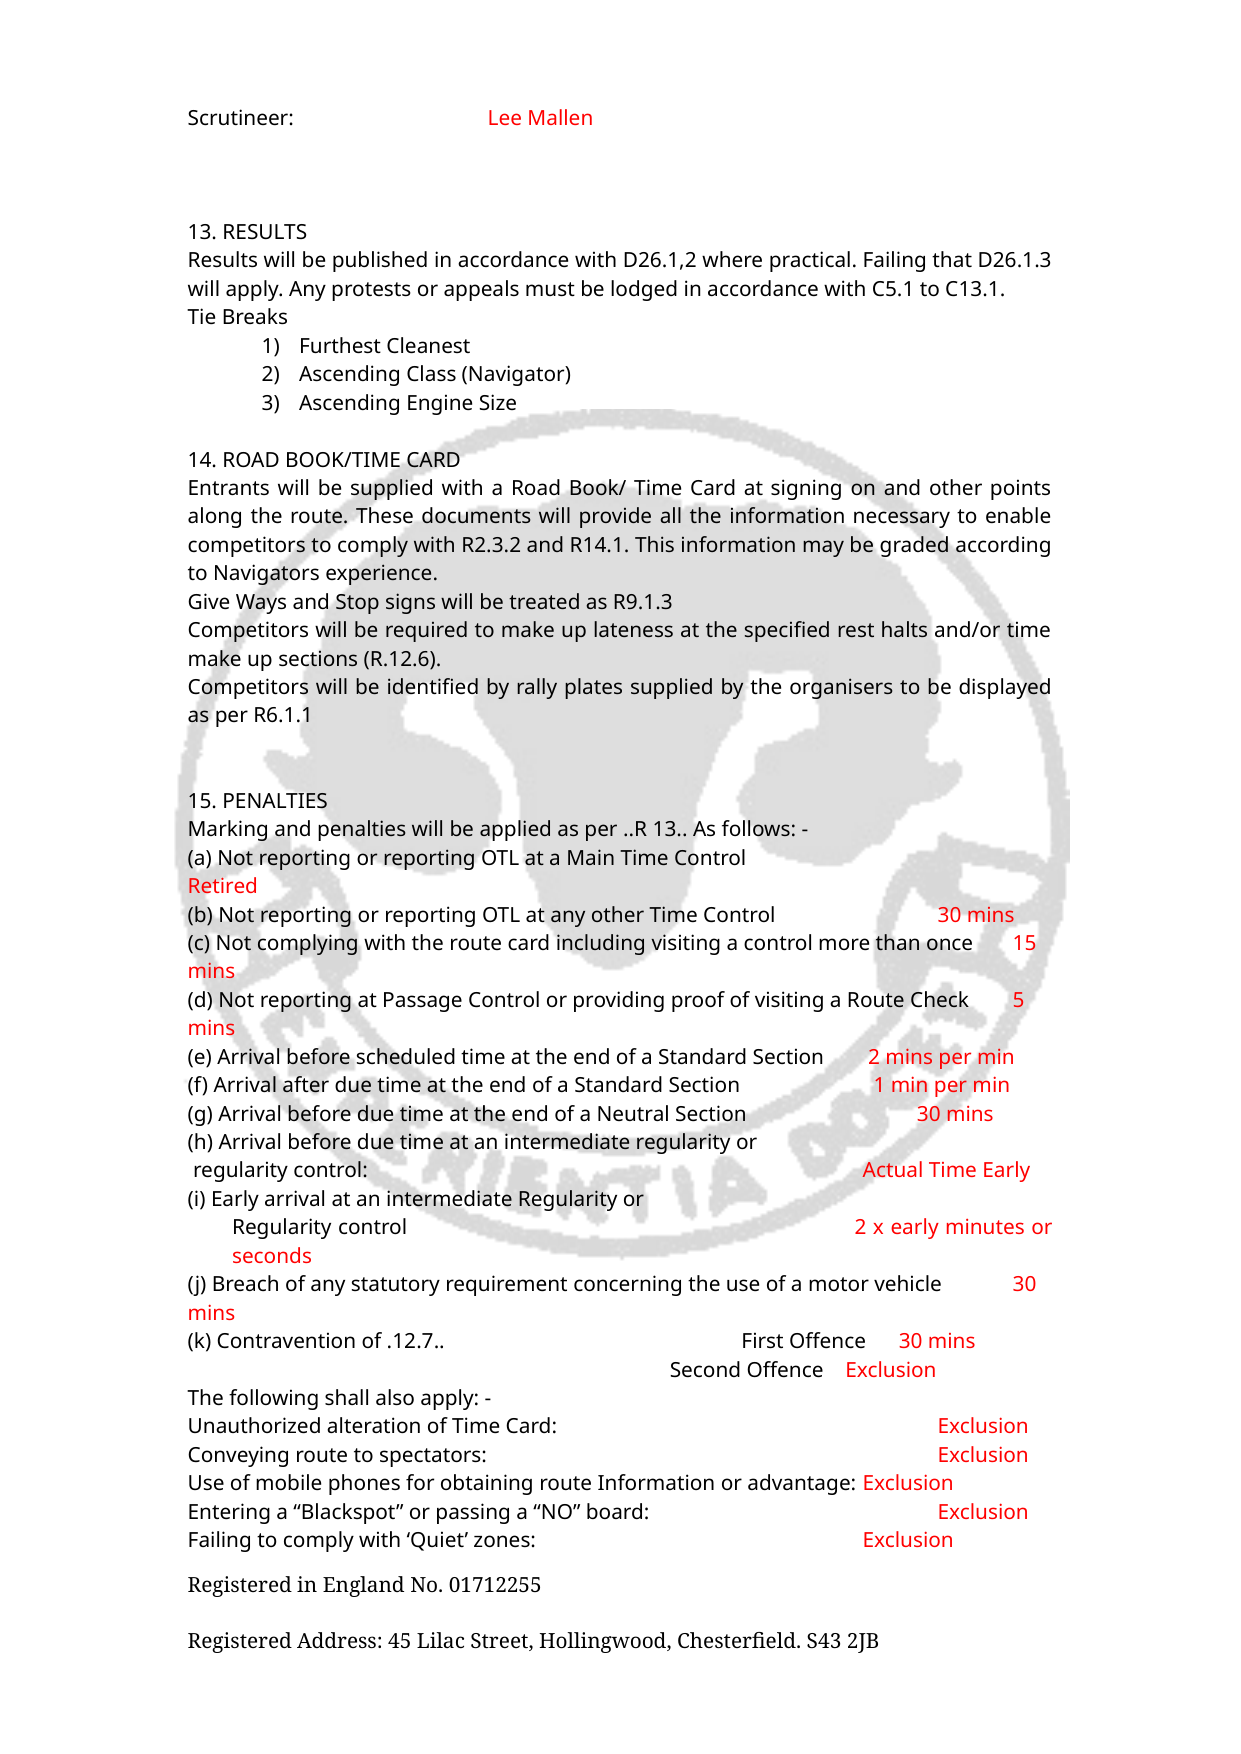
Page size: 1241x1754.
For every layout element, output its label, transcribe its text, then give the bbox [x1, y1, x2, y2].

text regularity control: Actual Time Early [187, 1156, 1053, 1184]
text Regularity control 2 x early minutes or seconds [232, 1212, 1053, 1269]
text Give Ways and Stop signs will be treated as R9.1.3 [187, 587, 1053, 615]
list Ascending Class (Navigator) [261, 359, 1053, 388]
text 14. BOOK/TIME [187, 445, 1053, 473]
text (b) Not reporting or reporting at any other Time Control 30 mins [187, 900, 1053, 928]
text Entrants will be supplied with a Road Book/ Time Card at signing on and other points along the route. These documents will provide all the information necessary to enable competitors to comply with R2.3.2 and R14.1. This information may be graded according to Navigators experience. [187, 473, 1053, 587]
text Marking and penalties will be applied as per ..R 13.. As follows: - [187, 814, 1053, 843]
text (j) Breach of any statutory requirement concerning the use of a motor vehicle 30 mins [187, 1269, 1053, 1326]
text (f) Arrival after due time at the end of a Standard Section 1 min per min [187, 1070, 1053, 1099]
text Failing to comply with ‘Quiet’ zones: Exclusion [187, 1525, 1053, 1554]
list Furthest Cleanest [261, 331, 1053, 359]
text Competitors will be identified by rally plates supplied by the organisers to be displayed as per R6.1.1 [187, 672, 1053, 729]
text Entering a “Blackspot” or passing a “NO” board: Exclusion [187, 1497, 1053, 1525]
text Results will be published in accordance with D26.1,2 where practical. Failing that D26.1.3 will apply. Any protests or appeals must be lodged in accordance with C5.1 to C13.1. [187, 246, 1053, 302]
text (e) Arrival before scheduled time at the end of a Standard Section 2 mins per min [187, 1042, 1053, 1070]
text (i) Early arrival at an intermediate Regularity or [187, 1184, 1053, 1212]
text Scrutineer: Lee Mallen [187, 103, 1053, 132]
text (d) Not reporting at Passage Control or providing proof of visiting a Route Check 5 mins [187, 985, 1053, 1042]
text (h) Arrival before due time at an intermediate regularity or [187, 1127, 1053, 1156]
list Ascending Engine Size [261, 388, 1053, 416]
text The following shall also apply: - [187, 1383, 1053, 1412]
text (g) Arrival before due time at the end of a Neutral Section 30 mins [187, 1099, 1053, 1127]
text 15. PENALTIES [187, 786, 1053, 814]
text Conveying route to spectators: Exclusion [187, 1440, 1053, 1468]
text Unauthorized alteration of Time Card: Exclusion [187, 1412, 1053, 1440]
text Tie Breaks [187, 302, 1053, 331]
text Use of mobile phones for obtaining route Information or advantage: Exclusion [187, 1468, 1053, 1497]
text (a) Not reporting or reporting at a Main Time Control Retired [187, 843, 1053, 900]
text 13. RESULTS [187, 217, 1053, 246]
text Competitors will be required to make up lateness at the specified rest halts and/or time make up sections (R.12.6). [187, 615, 1053, 672]
text (c) Not complying with the route card including visiting a control more than once 15 mins [187, 928, 1053, 985]
text (k) Contravention of .12.7.. First Offence 30 mins [187, 1326, 1053, 1355]
text Second Offence Exclusion [187, 1355, 1053, 1383]
